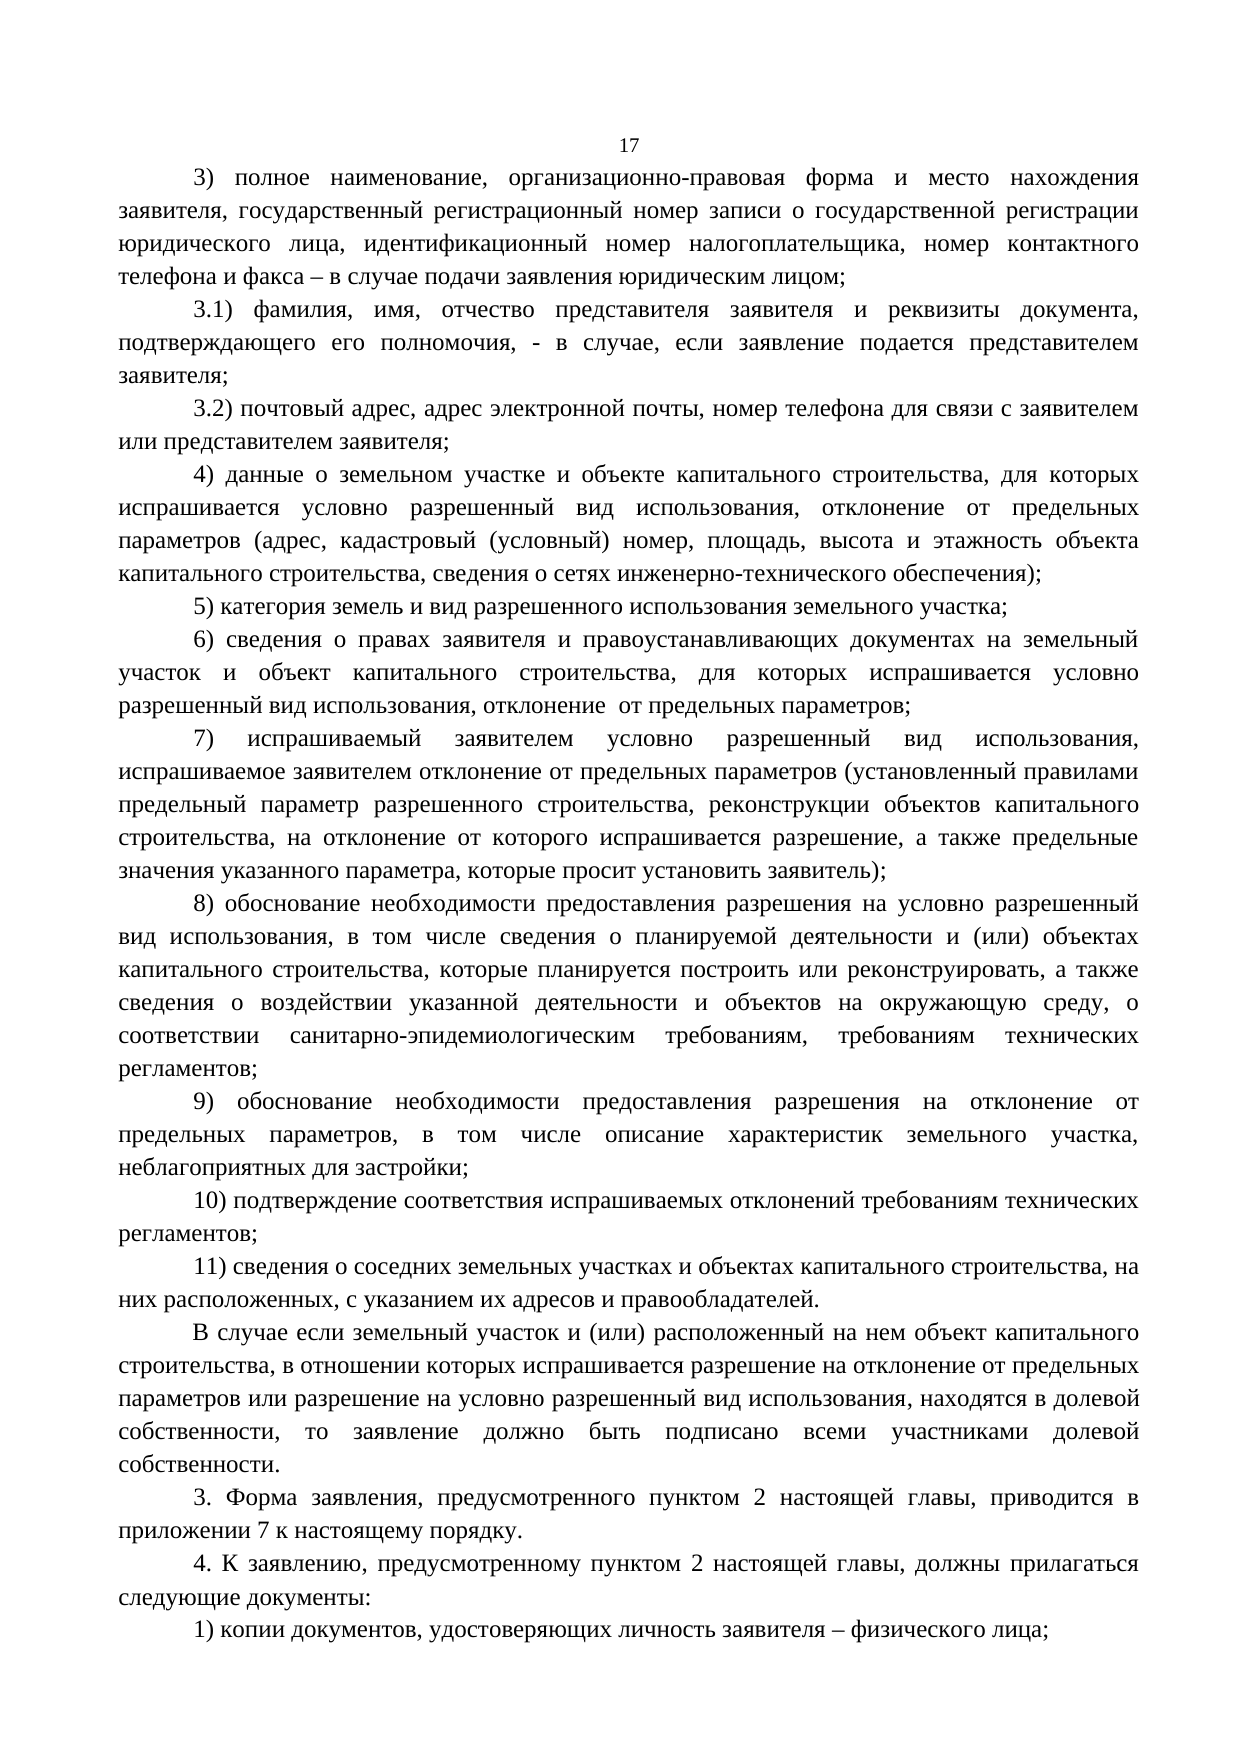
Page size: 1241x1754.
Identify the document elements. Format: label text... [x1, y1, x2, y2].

text 1) копии документов, удостоверяющих личность заявителя – физического лица; [118, 1614, 1140, 1643]
text 5) категория земель и вид разрешенного использования земельного участка; [118, 591, 1140, 620]
text 7) испрашиваемый заявителем условно разрешенный вид использования, испрашиваемое заявителем отклонение от предельных параметров (установленный правилами предельный параметр разрешенного строительства, реконструкции объектов капитального строительства, на отклонение от которого испрашивается разрешение, а также предельные значения указанного параметра, которые просит установить заявитель); [118, 723, 1140, 884]
text 9) обоснование необходимости предоставления разрешения на отклонение от предельных параметров, в том числе описание характеристик земельного участка, неблагоприятных для застройки; [118, 1086, 1140, 1181]
text 11) сведения о соседних земельных участках и объектах капитального строительства, на них расположенных, с указанием их адресов и правообладателей. [118, 1251, 1140, 1313]
text 3.2) почтовый адрес, адрес электронной почты, номер телефона для связи с заявителем или представителем заявителя; [118, 393, 1140, 454]
text 3.1) фамилия, имя, отчество представителя заявителя и реквизиты документа, подтверждающего его полномочия, - в случае, если заявление подается представителем заявителя; [118, 294, 1140, 388]
text В случае если земельный участок и (или) расположенный на нем объект капитального строительства, в отношении которых испрашивается разрешение на отклонение от предельных параметров или разрешение на условно разрешенный вид использования, находятся в долевой собственности, то заявление должно быть подписано всеми участниками долевой собственности. [118, 1317, 1140, 1478]
text 4. К заявлению, предусмотренному пунктом 2 настоящей главы, должны прилагаться следующие документы: [118, 1548, 1140, 1610]
text 3. Форма заявления, предусмотренного пунктом 2 настоящей главы, приводится в приложении 7 к настоящему порядку. [118, 1482, 1140, 1544]
text 10) подтверждение соответствия испрашиваемых отклонений требованиям технических регламентов; [118, 1185, 1140, 1247]
text 3) полное наименование, организационно-правовая форма и место нахождения заявителя, государственный регистрационный номер записи о государственной регистрации юридического лица, идентификационный номер налогоплательщика, номер контактного телефона и факса – в случае подачи заявления юридическим лицом; [118, 162, 1140, 289]
text 8) обоснование необходимости предоставления разрешения на условно разрешенный вид использования, в том числе сведения о планируемой деятельности и (или) объектах капитального строительства, которые планируется построить или реконструировать, а также сведения о воздействии указанной деятельности и объектов на окружающую среду, о соответствии санитарно-эпидемиологическим требованиям, требованиям технических регламентов; [118, 888, 1140, 1082]
text 4) данные о земельном участке и объекте капитального строительства, для которых испрашивается условно разрешенный вид использования, отклонение от предельных параметров (адрес, кадастровый (условный) номер, площадь, высота и этажность объекта капитального строительства, сведения о сетях инженерно-технического обеспечения); [118, 459, 1140, 587]
text 6) сведения о правах заявителя и правоустанавливающих документах на земельный участок и объект капитального строительства, для которых испрашивается условно разрешенный вид использования, отклонение от предельных параметров; [118, 624, 1140, 719]
